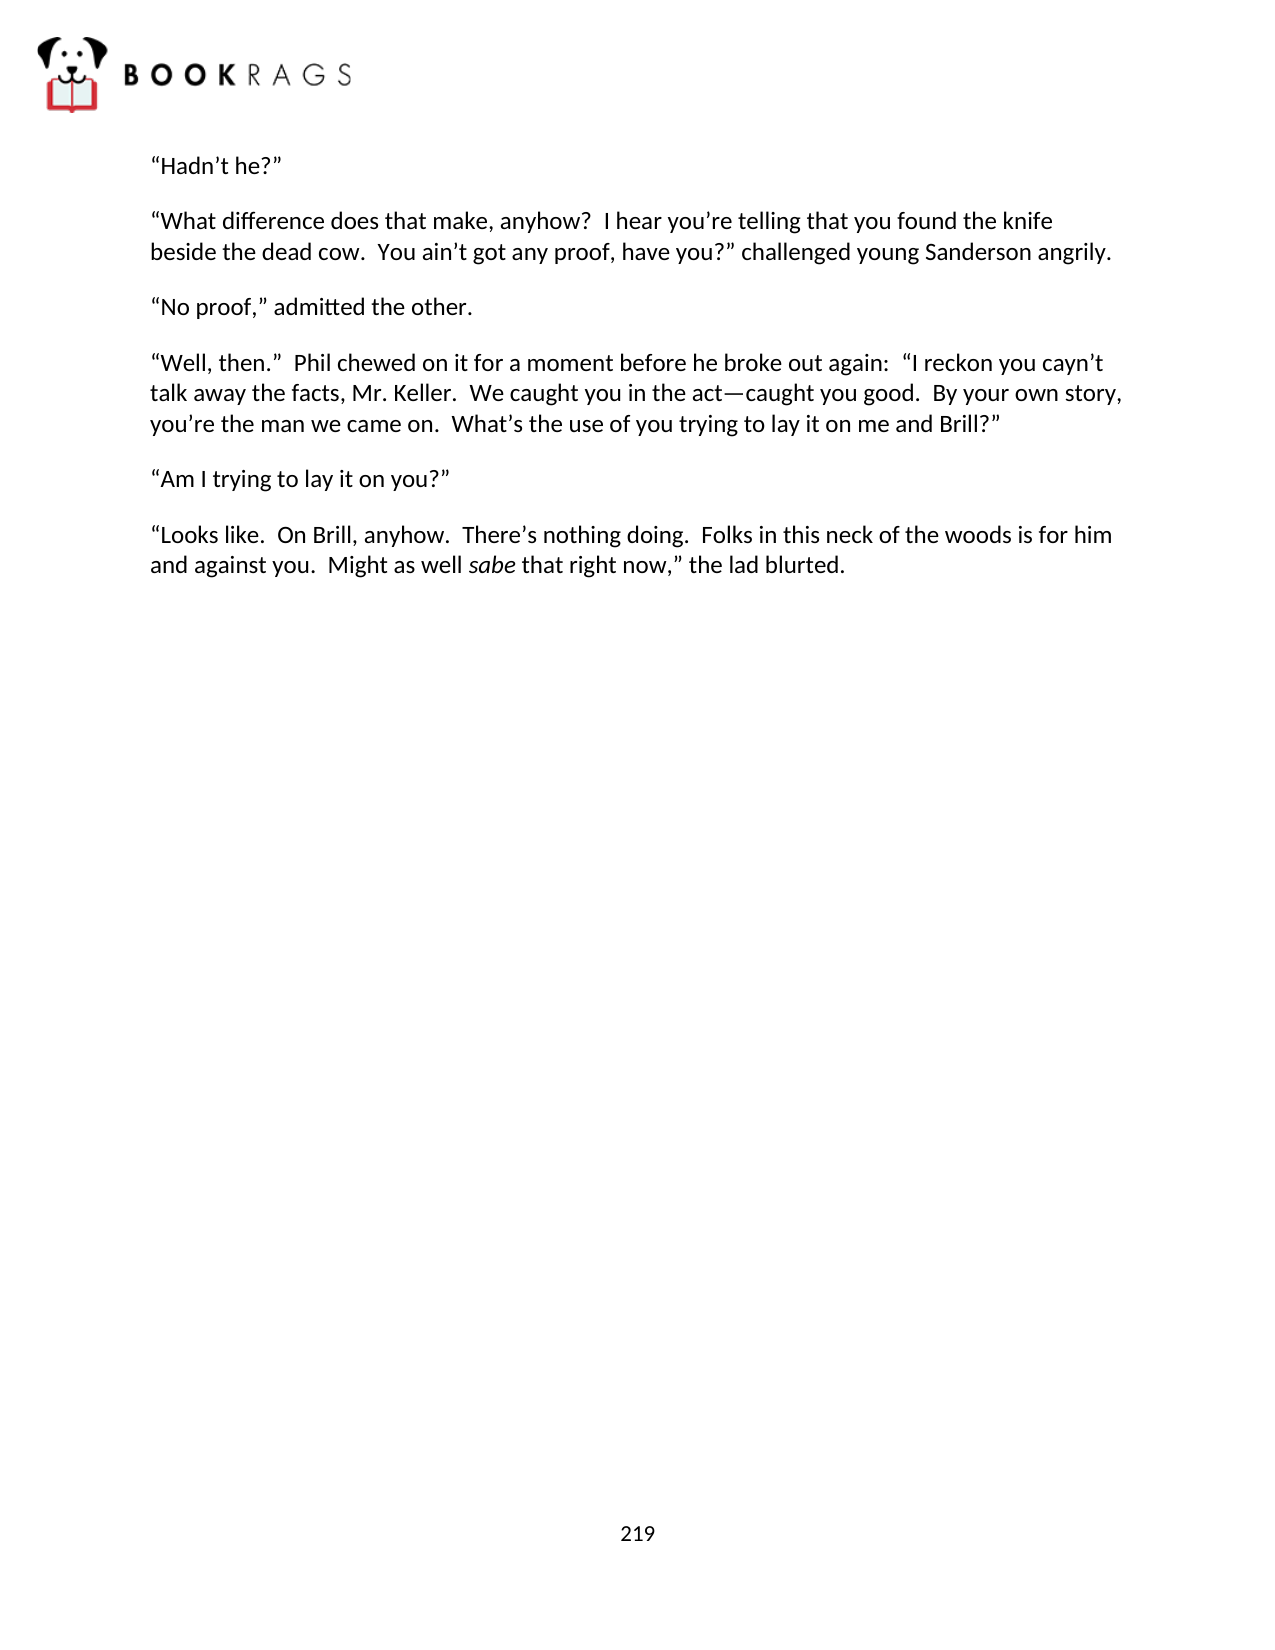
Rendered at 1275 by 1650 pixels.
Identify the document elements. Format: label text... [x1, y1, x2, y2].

text “Looks like. On Brill, anyhow. There’s nothing doing. Folks in this neck of the woods is for him and against you. Might as well sabe that right now,” the lad blurted. [150, 519, 1125, 580]
text “No proof,” admitted the other. [150, 292, 1125, 322]
picture [37, 37, 351, 113]
text “What difference does that make, anyhow? I hear you’re telling that you found the knife beside the dead cow. You ain’t got any proof, have you?” challenged young Sanderson angrily. [150, 206, 1125, 267]
text “Am I trying to lay it on you?” [150, 464, 1125, 494]
text “Well, then.” Phil chewed on it for a moment before he broke out again: “I reckon you cayn’t talk away the facts, Mr. Keller. We caught you in the act—­caught you good. By your own story, you’re the man we came on. What’s the use of you trying to lay it on me and Brill?” [150, 347, 1125, 439]
text “Hadn’t he?” [150, 150, 1125, 181]
